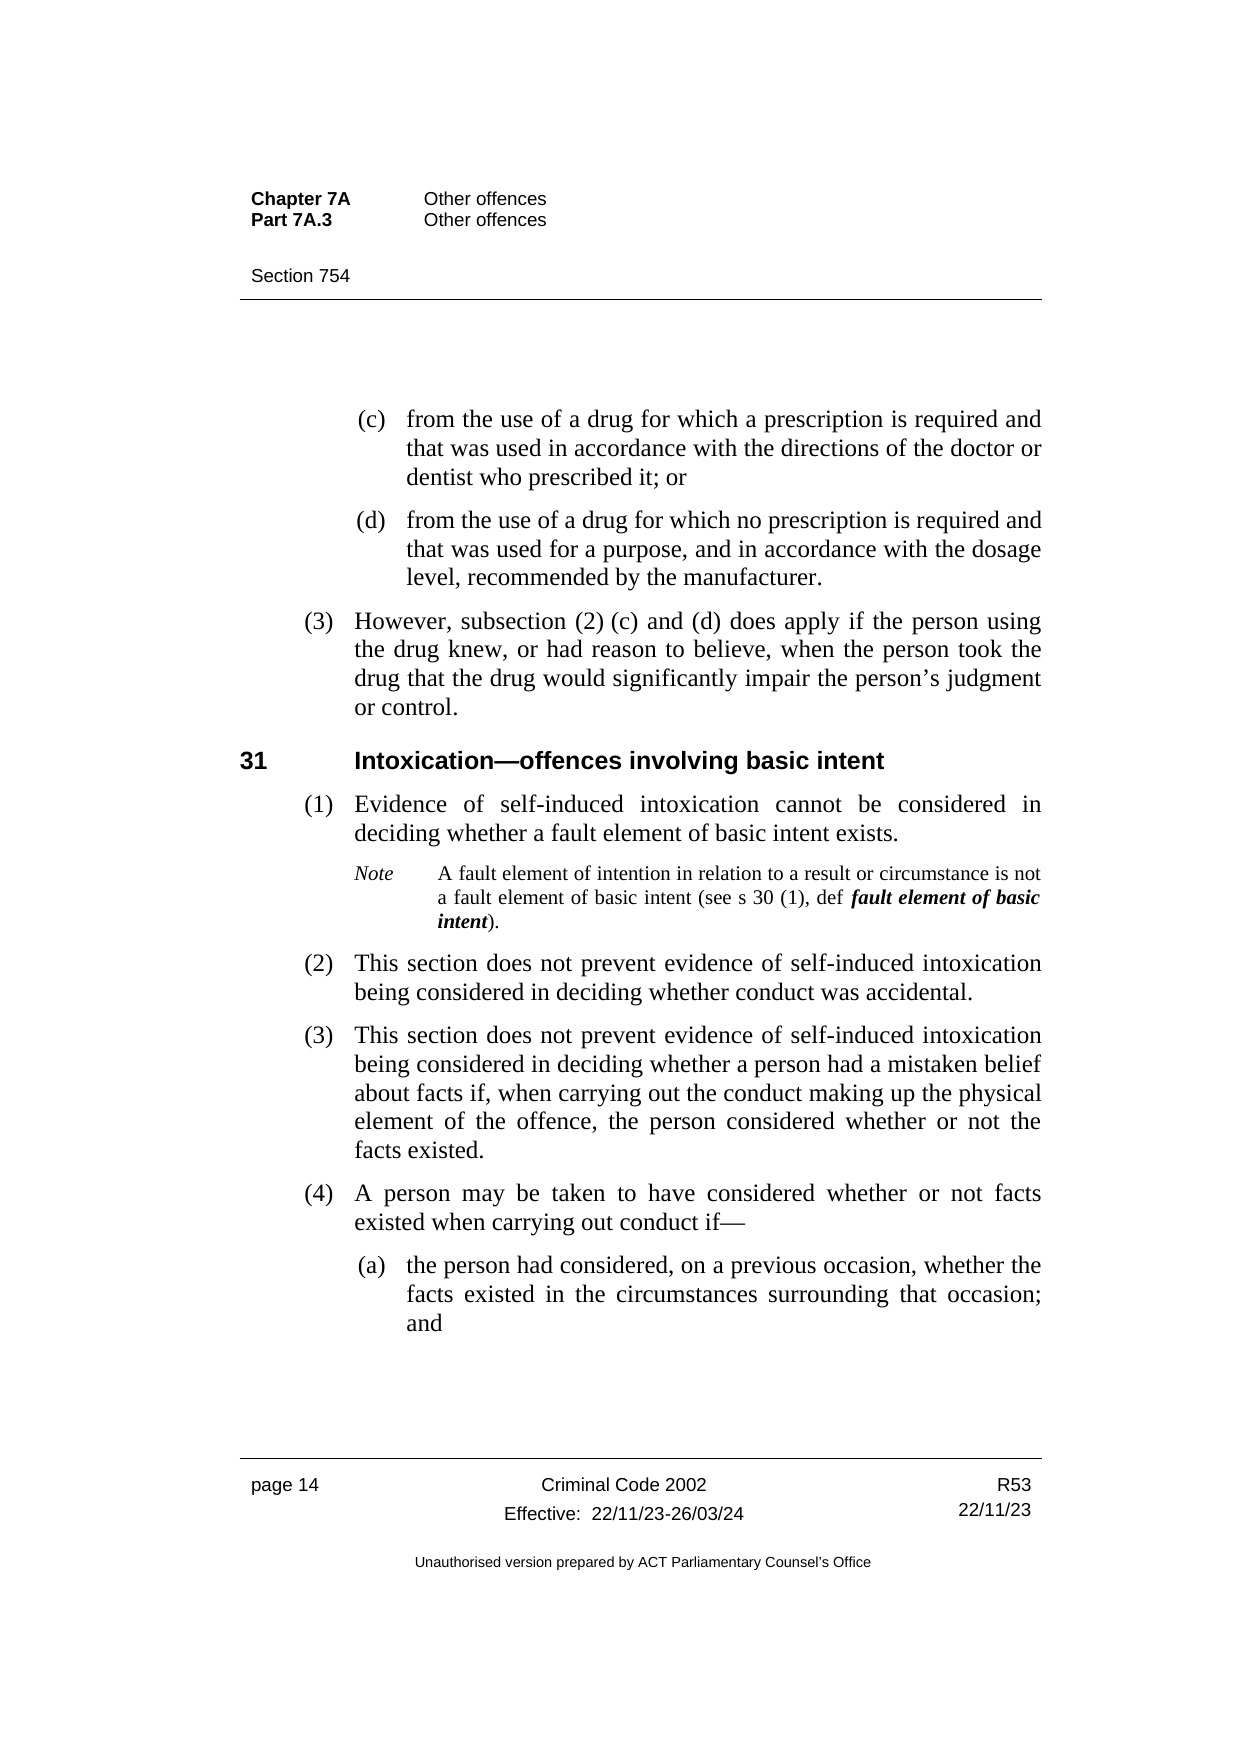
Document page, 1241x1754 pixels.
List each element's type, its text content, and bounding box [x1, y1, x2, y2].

text (2) This section does not prevent evidence of self-induced intoxication being considered in deciding whether conduct was accidental. [239, 948, 1042, 1006]
text (4) A person may be taken to have considered whether or not facts existed when carrying out conduct if— [239, 1178, 1042, 1236]
text 31 Intoxication—offences involving basic intent [239, 746, 1042, 774]
text (1) Evidence of self-induced intoxication cannot be considered in deciding whether a fault element of basic intent exists. [239, 789, 1042, 847]
text Note A fault element of intention in relation to a result or circumstance is not a fault element of basic intent (see s 30 (1), def fault element of basic intent). [354, 861, 1042, 933]
text (d) from the use of a drug for which no prescription is required and that was used for a purpose, and in accordance with the dosage level, recommended by the manufacturer. [239, 505, 1042, 591]
text (a) the person had considered, on a previous occasion, whether the facts existed in the circumstances surrounding that occasion; and [239, 1251, 1042, 1337]
text (3) However, subsection (2) (c) and (d) does apply if the person using the drug knew, or had reason to believe, when the person took the drug that the drug would significantly impair the person’s judgment or control. [239, 606, 1042, 721]
text (c) from the use of a drug for which a prescription is required and that was used in accordance with the directions of the doctor or dentist who prescribed it; or [239, 404, 1042, 490]
text (3) This section does not prevent evidence of self-induced intoxication being considered in deciding whether a person had a mistaken belief about facts if, when carrying out the conduct making up the physical element of the offence, the person considered whether or not the facts existed. [239, 1020, 1042, 1164]
